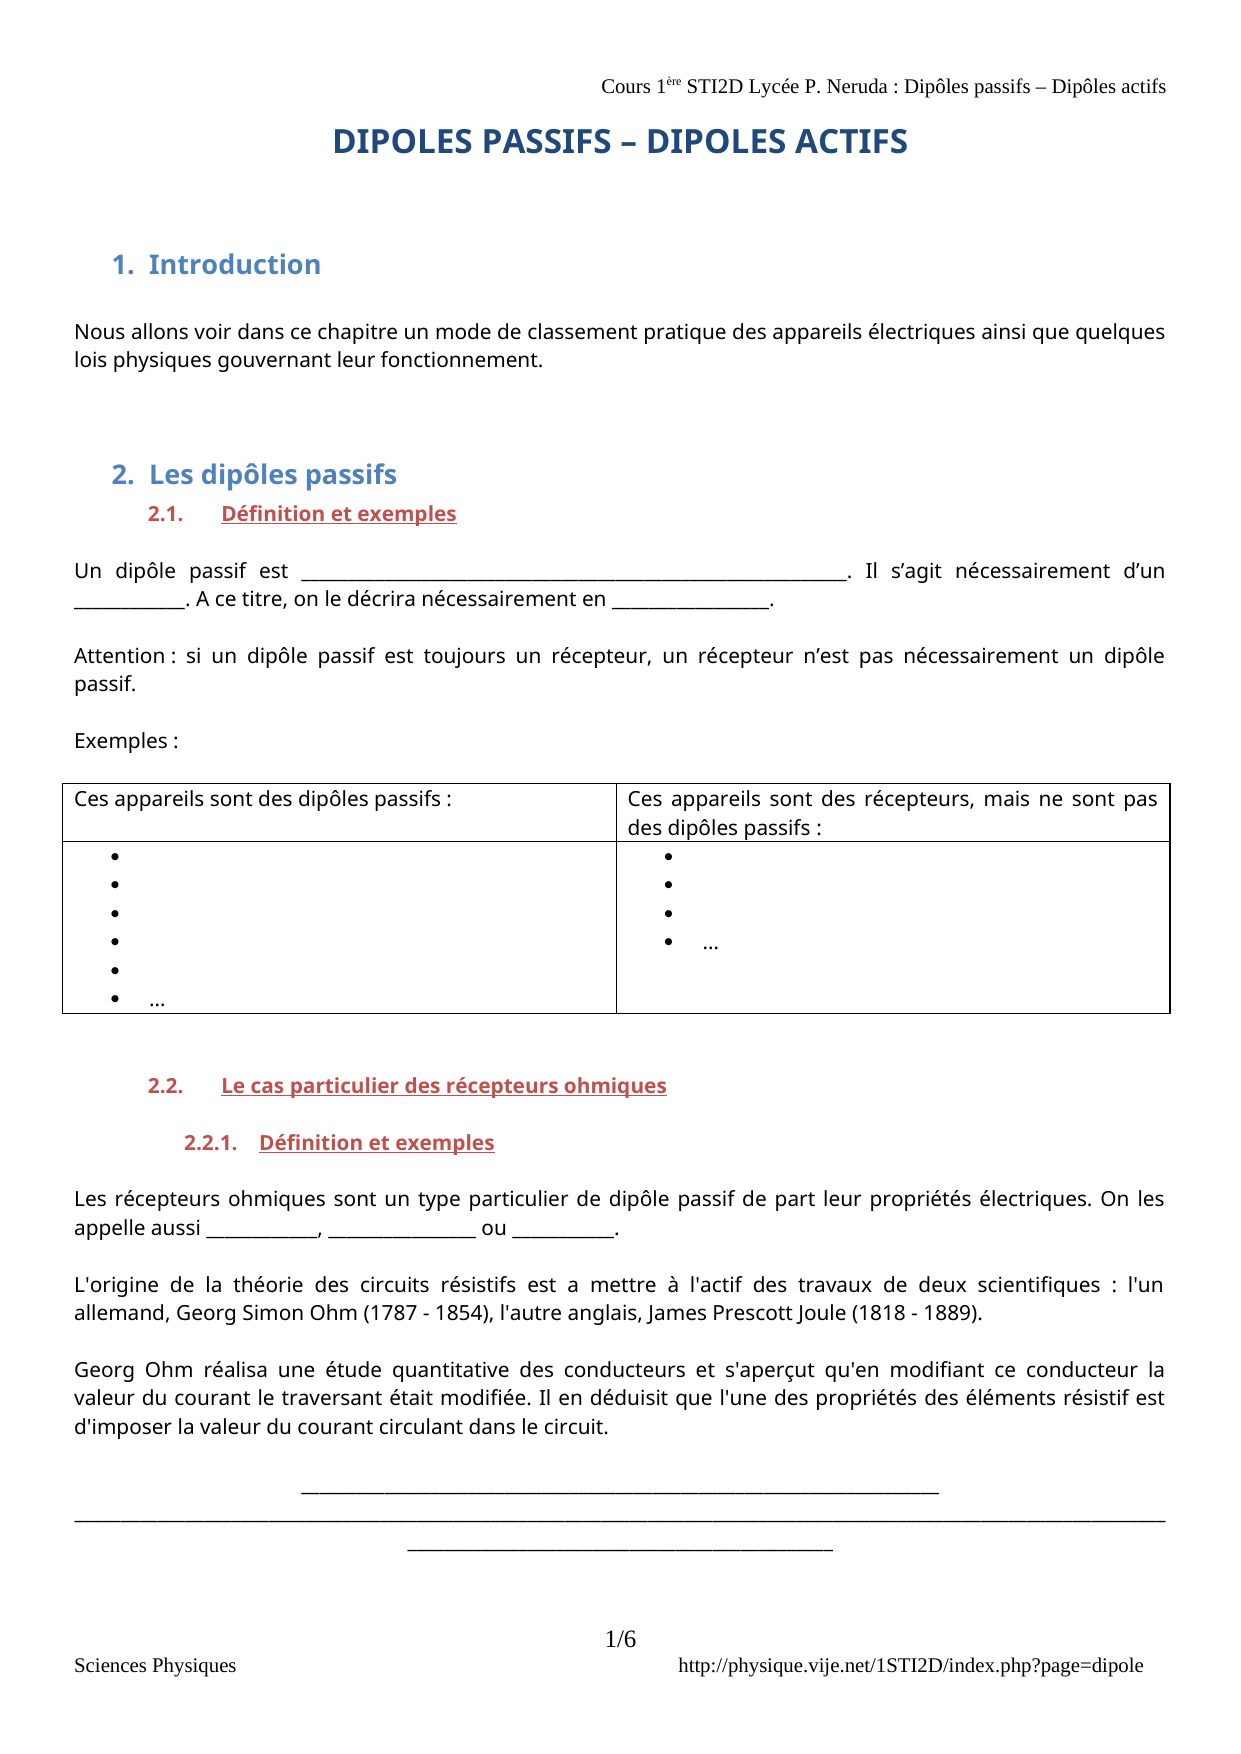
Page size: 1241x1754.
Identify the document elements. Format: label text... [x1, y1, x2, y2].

text Les récepteurs ohmiques sont un type particulier de dipôle passif de part leur propriétés électriques. On les appelle aussi ____________, ________________ ou ___________. [74, 1184, 1167, 1241]
text Georg Ohm réalisa une étude quantitative des conducteurs et s'aperçut qu'en modifiant ce conducteur la valeur du courant le traversant était modifiée. Il en déduisit que l'une des propriétés des éléments résistif est d'imposer la valeur du courant circulant dans le circuit. [74, 1355, 1167, 1440]
text Nous allons voir dans ce chapitre un mode de classement pratique des appareils électriques ainsi que quelques lois physiques gouvernant leur fonctionnement. [74, 317, 1167, 374]
text Un dipôle passif est ___________________________________________________________. Il s’agit nécessairement d’un ____________. A ce titre, on le décrira nécessairement en _________________. [74, 556, 1167, 613]
text _____________________________________________________________________ [74, 1469, 1167, 1497]
text DIPOLES PASSIFS – DIPOLES ACTIFS [74, 118, 1167, 163]
list Le cas particulier des récepteurs ohmiques [148, 1071, 1167, 1099]
table_cell … [63, 842, 616, 1013]
text ____________________________________________________________________________________________________________________________________________________________________ [74, 1497, 1167, 1554]
subtitle Les dipôles passifs [111, 456, 1167, 493]
text Exemples : [74, 726, 1167, 755]
table_header Ces appareils sont des dipôles passifs : [63, 784, 616, 841]
text L'origine de la théorie des circuits résistifs est a mettre à l'actif des travaux de deux scientifiques : l'un allemand, Georg Simon Ohm (1787 - 1854), l'autre anglais, James Prescott Joule (1818 - 1889). [74, 1270, 1167, 1327]
subtitle Introduction [111, 245, 1167, 282]
list Définition et exemples [184, 1128, 1167, 1156]
table_cell … [617, 842, 1169, 1013]
table_header Ces appareils sont des récepteurs, mais ne sont pas des dipôles passifs : [617, 784, 1169, 841]
list Définition et exemples [148, 499, 1167, 527]
text Attention : si un dipôle passif est toujours un récepteur, un récepteur n’est pas nécessairement un dipôle passif. [74, 641, 1167, 698]
